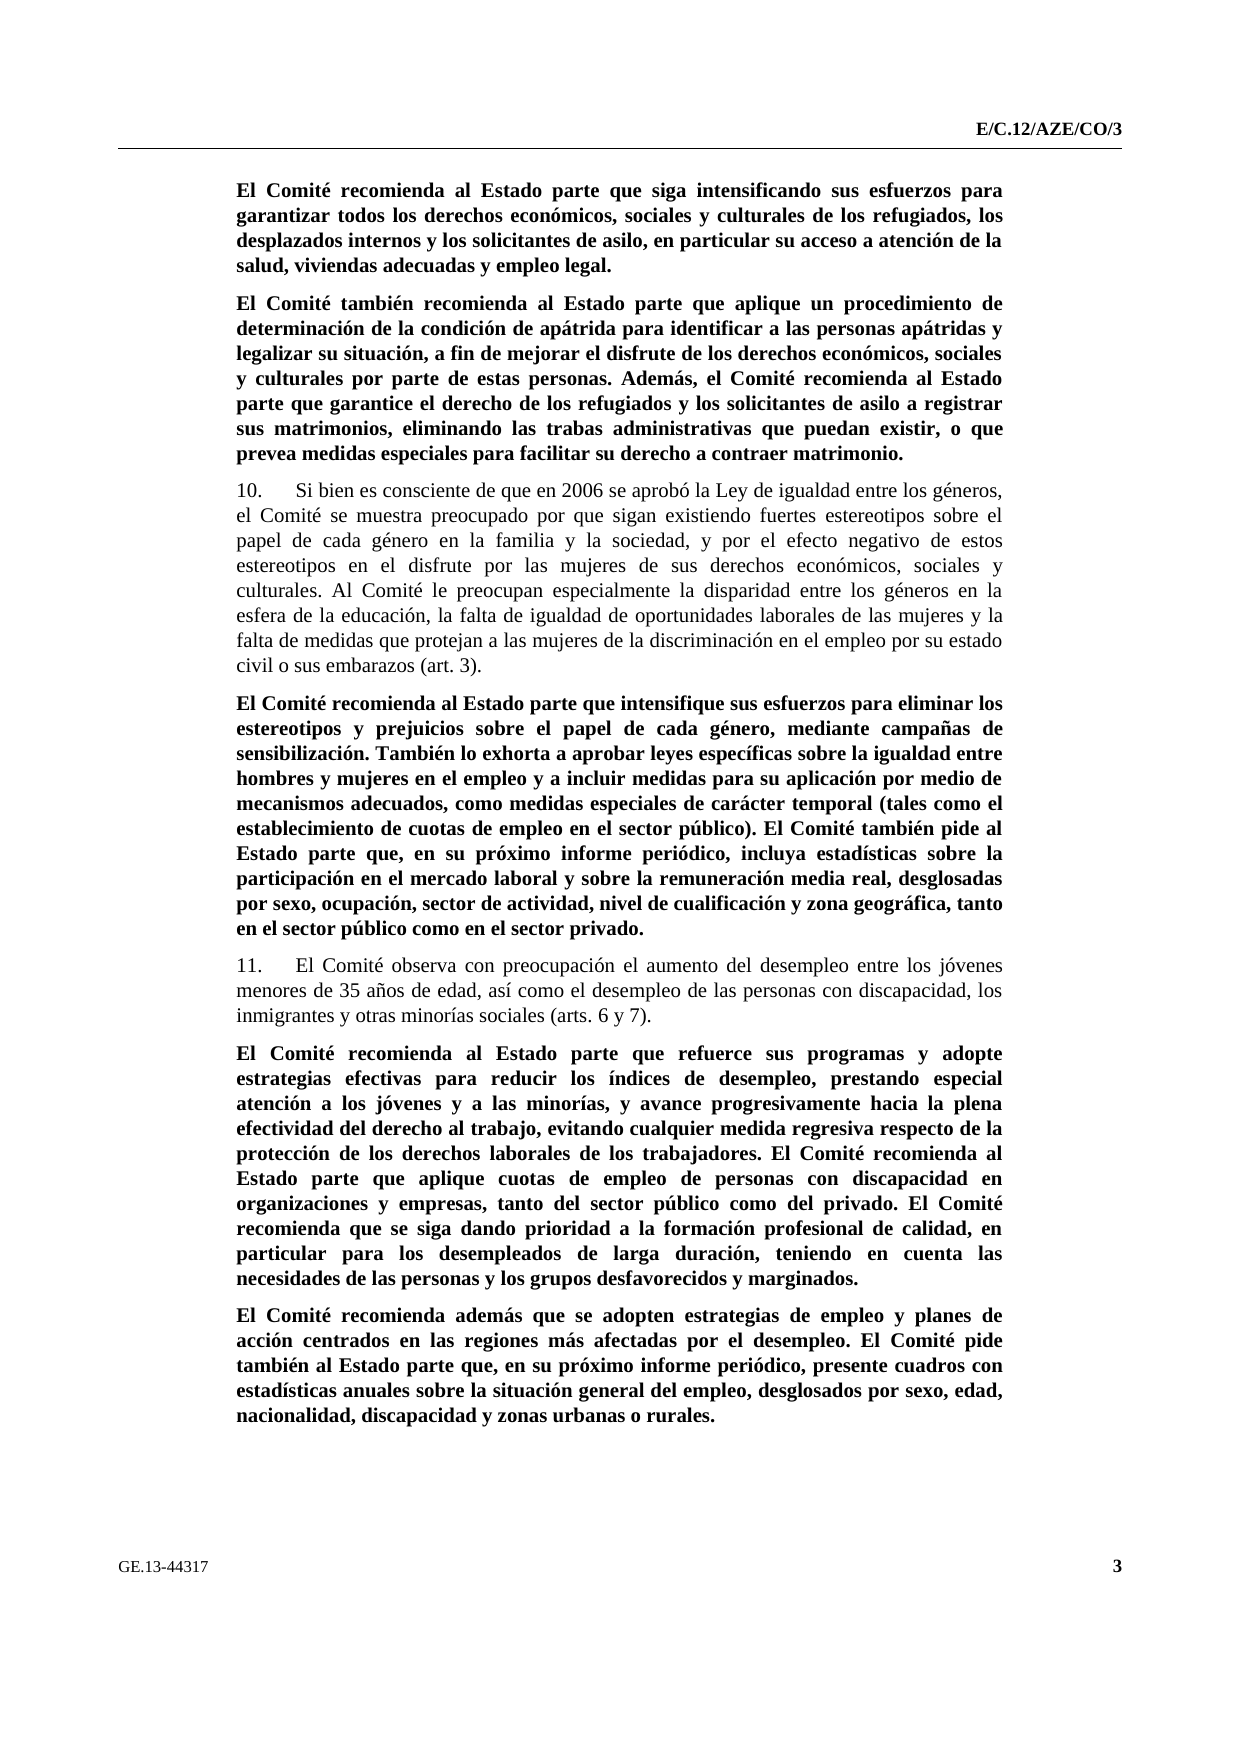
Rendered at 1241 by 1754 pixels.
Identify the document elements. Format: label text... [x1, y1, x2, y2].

text 10. Si bien es consciente de que en 2006 se aprobó la Ley de igualdad entre los géneros, el Comité se muestra preocupado por que sigan existiendo fuertes estereotipos sobre el papel de cada género en la familia y la sociedad, y por el efecto negativo de estos estereotipos en el disfrute por las mujeres de sus derechos económicos, sociales y culturales. Al Comité le preocupan especialmente la disparidad entre los géneros en la esfera de la educación, la falta de igualdad de oportunidades laborales de las mujeres y la falta de medidas que protejan a las mujeres de la discriminación en el empleo por su estado civil o sus embarazos (art. 3). [236, 477, 1004, 677]
text El Comité recomienda al Estado parte que siga intensificando sus esfuerzos para garantizar todos los derechos económicos, sociales y culturales de los refugiados, los desplazados internos y los solicitantes de asilo, en particular su acceso a atención de la salud, viviendas adecuadas y empleo legal. [236, 177, 1004, 277]
text 11. El Comité observa con preocupación el aumento del desempleo entre los jóvenes menores de 35 años de edad, así como el desempleo de las personas con discapacidad, los inmigrantes y otras minorías sociales (arts. 6 y 7). [236, 952, 1004, 1027]
text El Comité recomienda al Estado parte que refuerce sus programas y adopte estrategias efectivas para reducir los índices de desempleo, prestando especial atención a los jóvenes y a las minorías, y avance progresivamente hacia la plena efectividad del derecho al trabajo, evitando cualquier medida regresiva respecto de la protección de los derechos laborales de los trabajadores. El Comité recomienda al Estado parte que aplique cuotas de empleo de personas con discapacidad en organizaciones y empresas, tanto del sector público como del privado. El Comité recomienda que se siga dando prioridad a la formación profesional de calidad, en particular para los desempleados de larga duración, teniendo en cuenta las necesidades de las personas y los grupos desfavorecidos y marginados. [236, 1040, 1004, 1290]
text El Comité recomienda al Estado parte que intensifique sus esfuerzos para eliminar los estereotipos y prejuicios sobre el papel de cada género, mediante campañas de sensibilización. También lo exhorta a aprobar leyes específicas sobre la igualdad entre hombres y mujeres en el empleo y a incluir medidas para su aplicación por medio de mecanismos adecuados, como medidas especiales de carácter temporal (tales como el establecimiento de cuotas de empleo en el sector público). El Comité también pide al Estado parte que, en su próximo informe periódico, incluya estadísticas sobre la participación en el mercado laboral y sobre la remuneración media real, desglosadas por sexo, ocupación, sector de actividad, nivel de cualificación y zona geográfica, tanto en el sector público como en el sector privado. [236, 690, 1004, 940]
text El Comité recomienda además que se adopten estrategias de empleo y planes de acción centrados en las regiones más afectadas por el desempleo. El Comité pide también al Estado parte que, en su próximo informe periódico, presente cuadros con estadísticas anuales sobre la situación general del empleo, desglosados por sexo, edad, nacionalidad, discapacidad y zonas urbanas o rurales. [236, 1302, 1004, 1427]
text El Comité también recomienda al Estado parte que aplique un procedimiento de determinación de la condición de apátrida para identificar a las personas apátridas y legalizar su situación, a fin de mejorar el disfrute de los derechos económicos, sociales y culturales por parte de estas personas. Además, el Comité recomienda al Estado parte que garantice el derecho de los refugiados y los solicitantes de asilo a registrar sus matrimonios, eliminando las trabas administrativas que puedan existir, o que prevea medidas especiales para facilitar su derecho a contraer matrimonio. [236, 290, 1004, 465]
